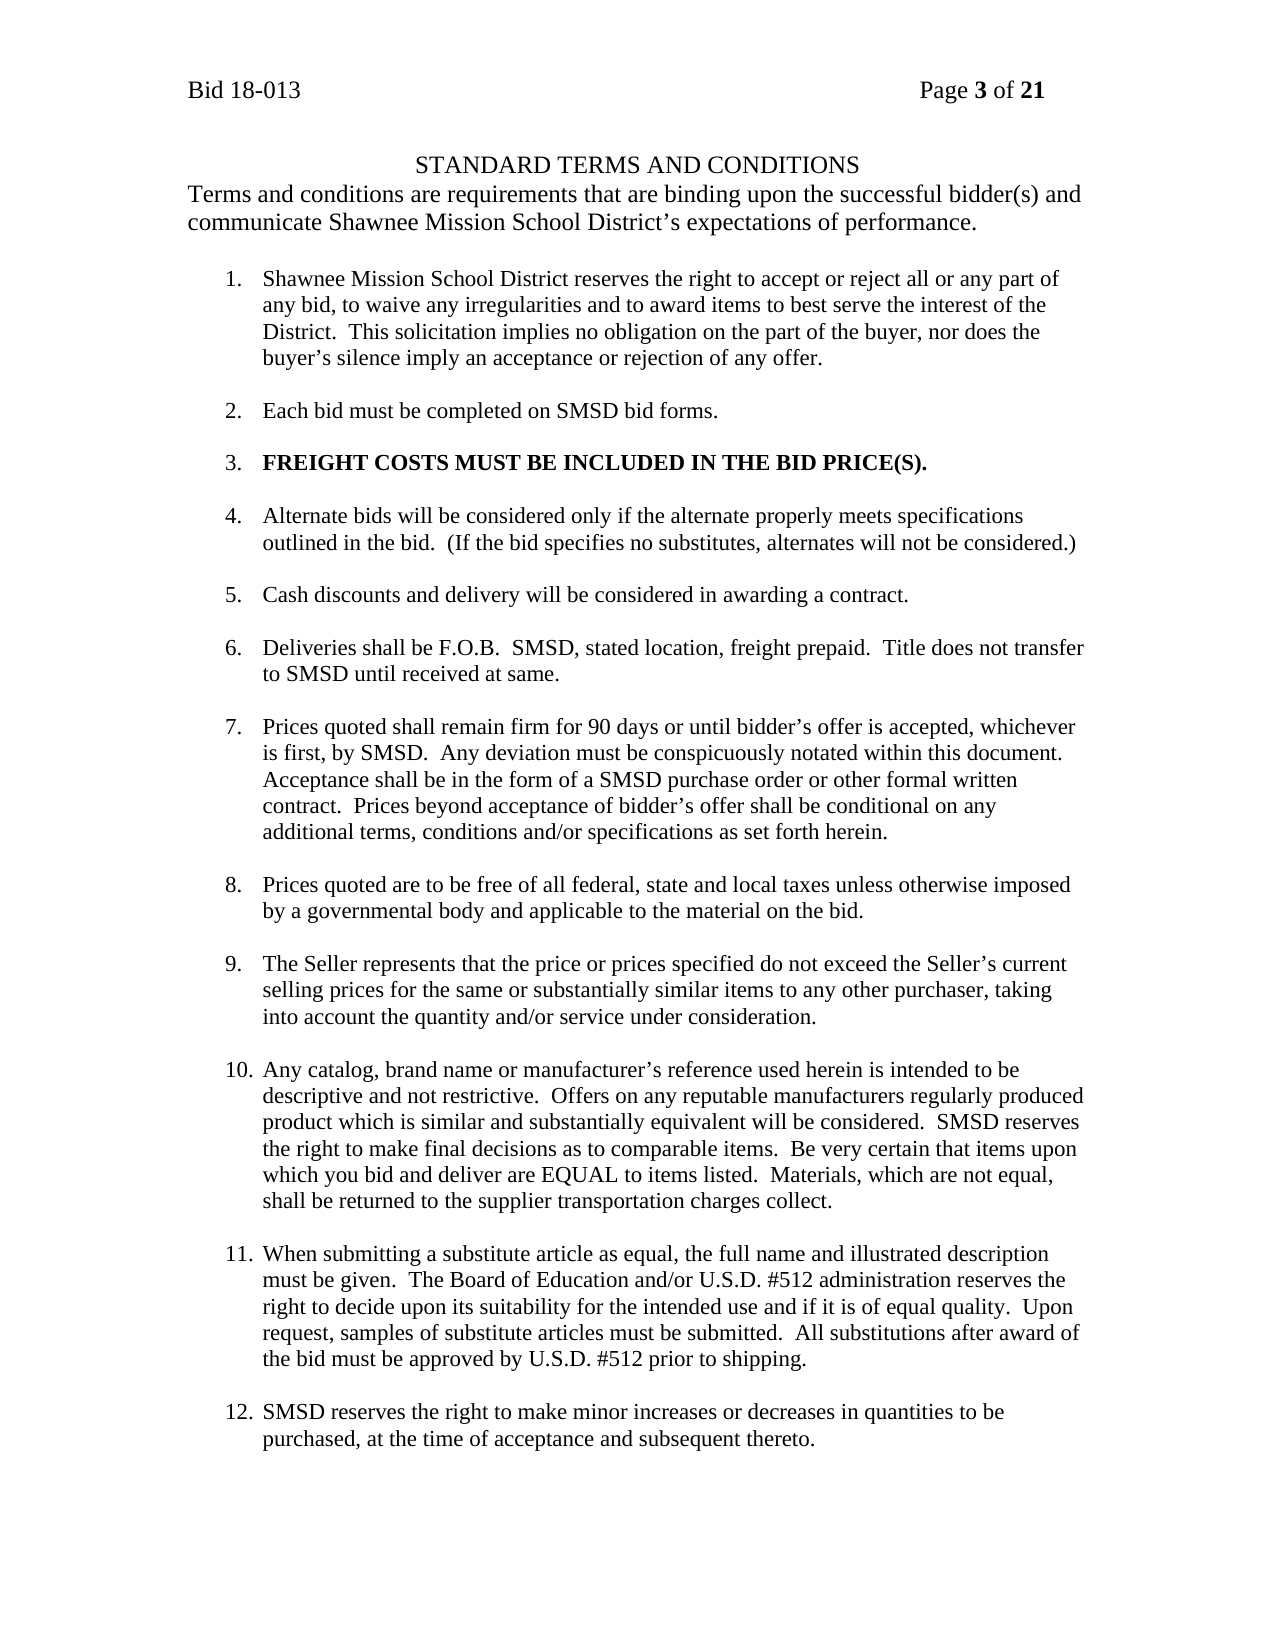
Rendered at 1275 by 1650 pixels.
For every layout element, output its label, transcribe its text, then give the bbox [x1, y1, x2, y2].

list Any catalog, brand name or manufacturer’s reference used herein is intended to be descriptive and not restrictive. Offers on any reputable manufacturers regularly produced product which is similar and substantially equivalent will be considered. SMSD reserves the right to make final decisions as to comparable items. Be very certain that items upon which you bid and deliver are EQUAL to items listed. Materials, which are not equal, shall be returned to the supplier transportation charges collect. [225, 1056, 1087, 1214]
list Cash discounts and delivery will be considered in awarding a contract. [225, 581, 1087, 608]
list Deliveries shall be F.O.B. SMSD, stated location, freight prepaid. Title does not transfer to SMSD until received at same. [225, 634, 1087, 687]
list Prices quoted shall remain firm for 90 days or until bidder’s offer is accepted, whichever is first, by SMSD. Any deviation must be conspicuously notated within this document. Acceptance shall be in the form of a SMSD purchase order or other formal written contract. Prices beyond acceptance of bidder’s offer shall be conditional on any additional terms, conditions and/or specifications as set forth herein. [225, 713, 1087, 845]
list Alternate bids will be considered only if the alternate properly meets specifications outlined in the bid. (If the bid specifies no substitutes, alternates will not be considered.) [225, 502, 1087, 555]
text STANDARD TERMS AND CONDITIONS [187, 150, 1087, 179]
list reserves the right to accept or reject all or any part of any bid, to waive any irregularities and to award items to best serve the interest of the District. This solicitation implies no obligation on the part of the buyer, nor does the buyer’s silence imply an acceptance or rejection of any offer. [225, 265, 1087, 370]
list SMSD reserves the right to make minor increases or decreases in quantities to be purchased, at the time of acceptance and subsequent thereto. [225, 1398, 1087, 1451]
list Prices quoted are to be free of all federal, state and local taxes unless otherwise imposed by a governmental body and applicable to the material on the bid. [225, 871, 1087, 924]
list The Seller represents that the price or prices specified do not exceed the Seller’s current selling prices for the same or substantially similar items to any other purchaser, taking into account the quantity and/or service under consideration. [225, 950, 1087, 1029]
list FREIGHT COSTS MUST BE INCLUDED IN THE BID PRICE(S). [225, 449, 1087, 476]
list Each bid must be completed on SMSD bid forms. [225, 397, 1087, 423]
text Terms and conditions are requirements that are binding upon the successful bidder(s) and communicate ’s expectations of performance. [187, 179, 1087, 236]
list When submitting a substitute article as equal, the full name and illustrated description must be given. The Board of Education and/or U.S.D. #512 administration reserves the right to decide upon its suitability for the intended use and if it is of equal quality. Upon request, samples of substitute articles must be submitted. All substitutions after award of the bid must be approved by U.S.D. #512 prior to shipping. [225, 1240, 1087, 1372]
